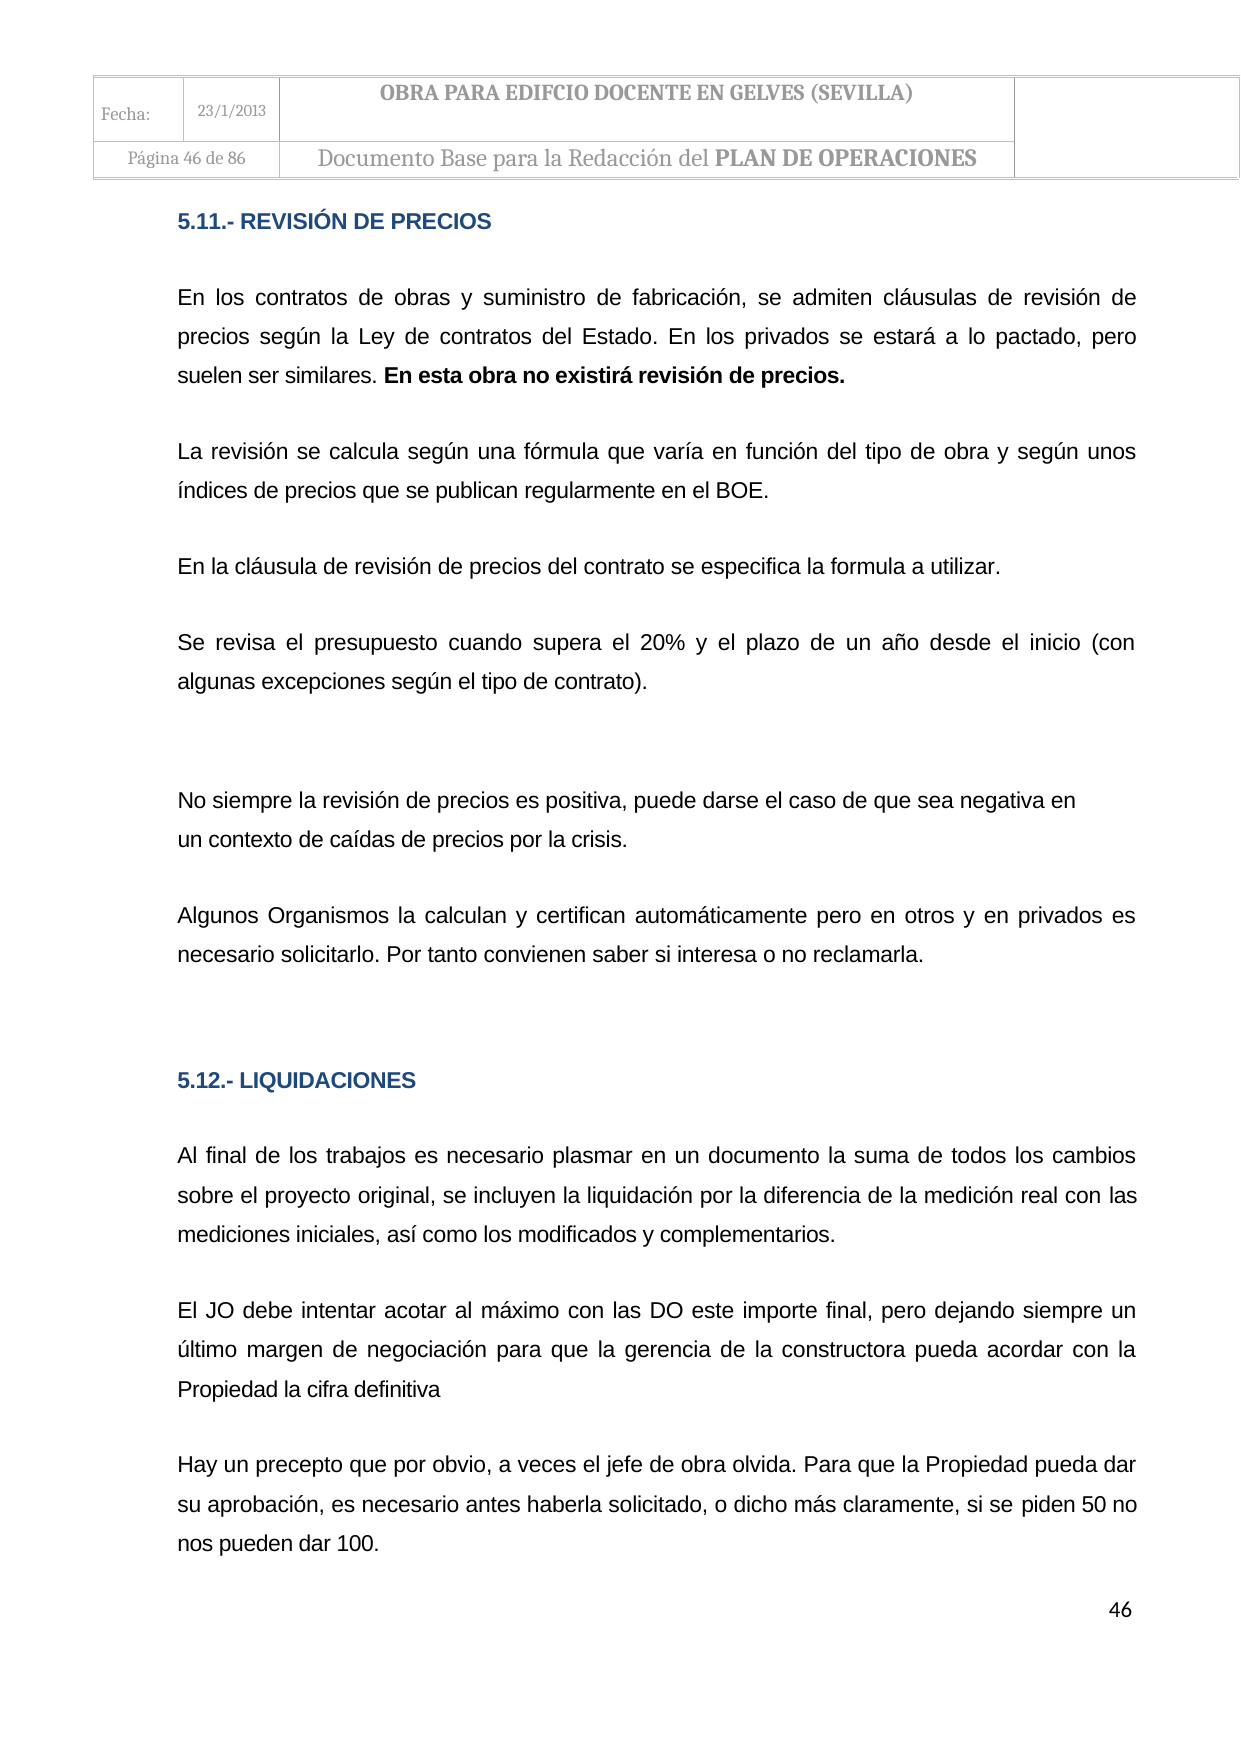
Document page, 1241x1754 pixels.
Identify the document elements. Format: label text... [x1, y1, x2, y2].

text El JO debe intentar acotar al máximo con las DO este importe final, pero dejando siempre un último margen de negociación para que la gerencia de la constructora pueda acordar con la Propiedad la cifra definitiva [177, 1297, 1137, 1402]
text 5.12.- Liquidaciones [177, 1067, 1137, 1093]
text La revisión se calcula según una fórmula que varía en función del tipo de obra y según unos índices de precios que se publican regularmente en el BOE. [177, 438, 1137, 504]
text No siempre la revisión de precios es positiva, puede darse el caso de que sea negativa en [177, 787, 1137, 813]
text Algunos Organismos la calculan y certifican automáticamente pero en otros y en privados es necesario solicitarlo. Por tanto convienen saber si interesa o no reclamarla. [177, 902, 1137, 967]
text 5.11.- Revisión de precios [177, 208, 1137, 234]
text un contexto de caídas de precios por la crisis. [177, 826, 1137, 852]
text Se revisa el presupuesto cuando supera el 20% y el plazo de un año desde el inicio (con algunas excepciones según el tipo de contrato). [177, 628, 1137, 694]
text En la cláusula de revisión de precios del contrato se especifica la formula a utilizar. [177, 553, 1137, 579]
text Al final de los trabajos es necesario plasmar en un documento la suma de todos los cambios sobre el proyecto original, se incluyen la liquidación por la diferencia de la medición real con las mediciones iniciales, así como los modificados y complementarios. [177, 1142, 1137, 1248]
text En los contratos de obras y suministro de fabricación, se admiten cláusulas de revisión de precios según la Ley de contratos del Estado. En los privados se estará a lo pactado, pero suelen ser similares. En esta obra no existirá revisión de precios. [177, 283, 1137, 389]
text Hay un precepto que por obvio, a veces el jefe de obra olvida. Para que la Propiedad pueda dar su aprobación, es necesario antes haberla solicitado, o dicho más claramente, si se piden 50 no nos pueden dar 100. [177, 1451, 1137, 1557]
